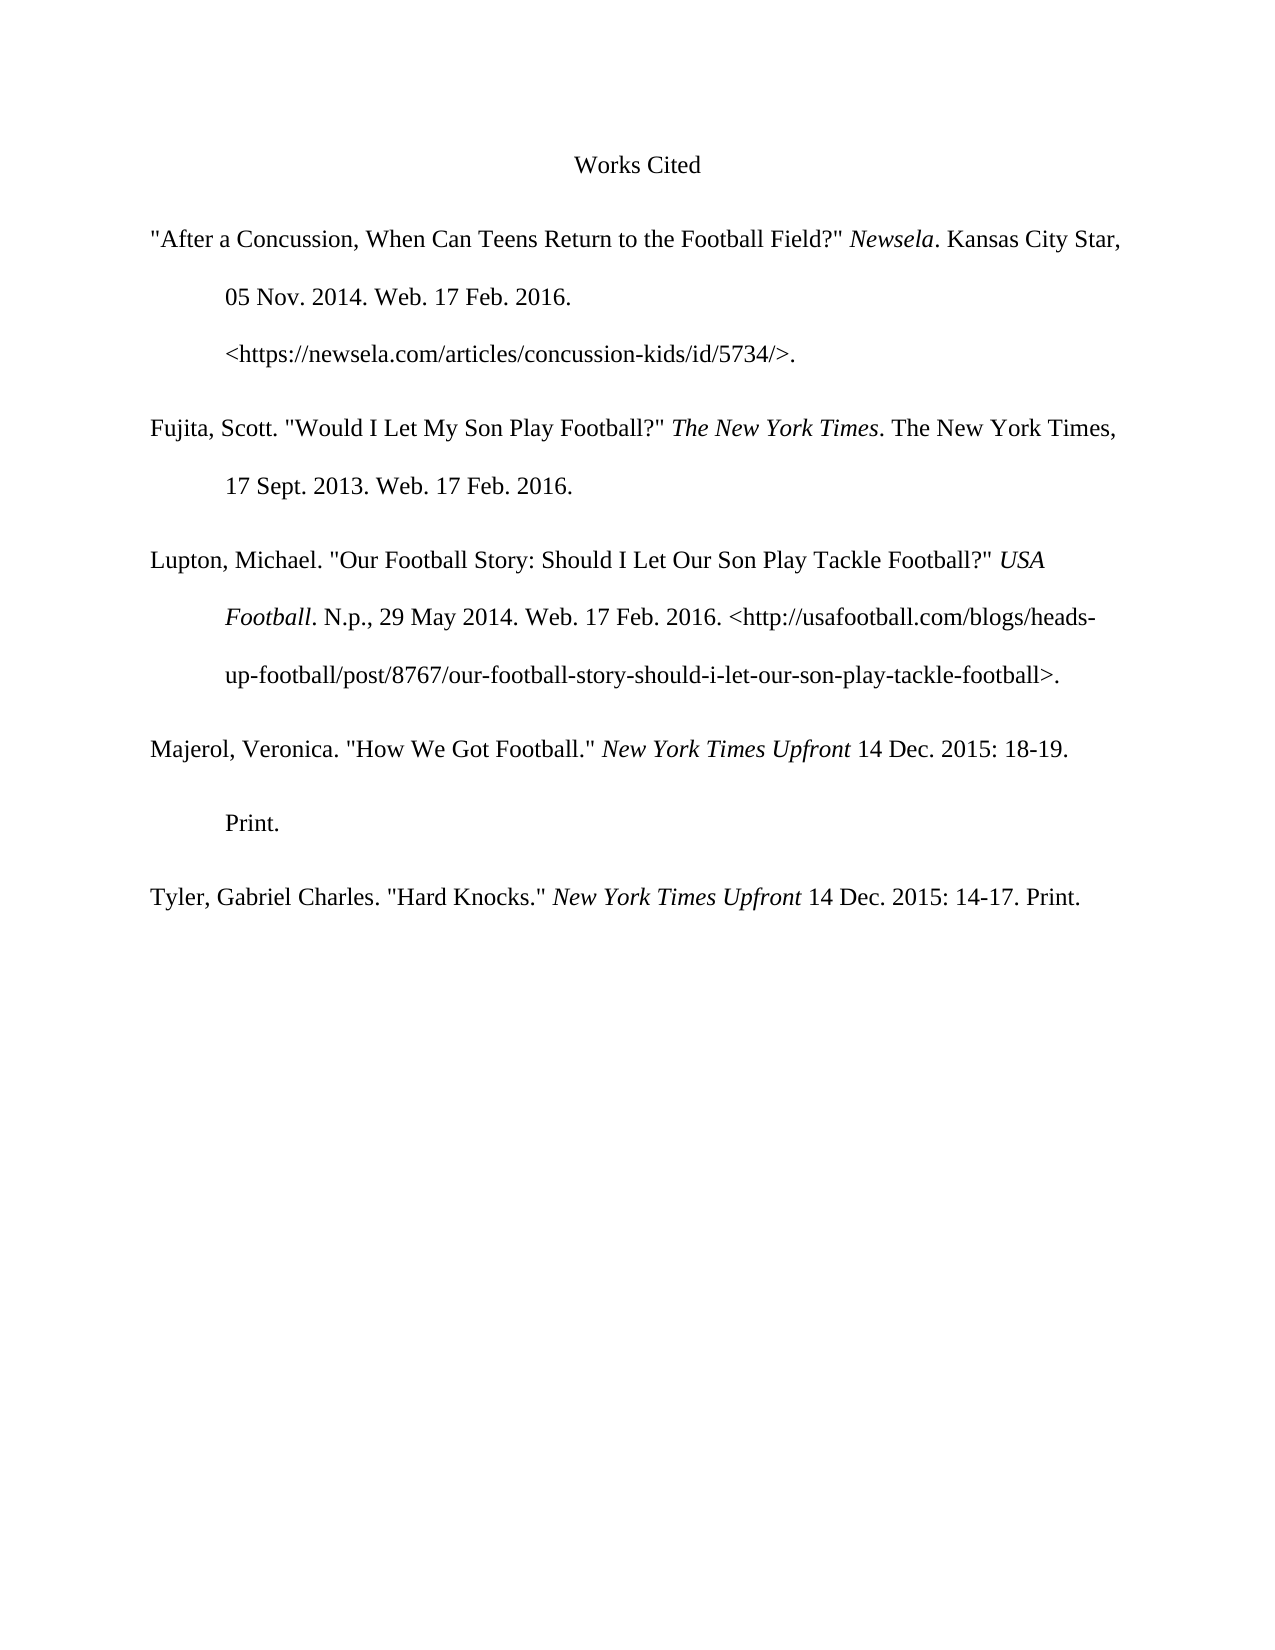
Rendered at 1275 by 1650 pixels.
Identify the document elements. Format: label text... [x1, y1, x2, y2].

text Majerol, Veronica. "How We Got Football." New York Times Upfront 14 Dec. 2015: 18-19. [150, 734, 1125, 763]
text Works Cited [150, 150, 1125, 179]
text Print. [150, 808, 1125, 837]
text Fujita, Scott. "Would I Let My Son Play Football?" The New York Times. The New York Times, 17 Sept. 2013. Web. 17 Feb. 2016. [150, 413, 1125, 499]
text Lupton, Michael. "Our Football Story: Should I Let Our Son Play Tackle Football?" USA Football. N.p., 29 May 2014. Web. 17 Feb. 2016. <http://usafootball.com/blogs/heads-up-football/post/8767/our-football-story-should-i-let-our-son-play-tackle-football>. [150, 545, 1125, 689]
text "After a Concussion, When Can Teens Return to the Football Field?" Newsela. Kansas City Star, 05 Nov. 2014. Web. 17 Feb. 2016. <https://newsela.com/articles/concussion-kids/id/5734/>. [150, 224, 1125, 368]
text Tyler, Gabriel Charles. "Hard Knocks." New York Times Upfront 14 Dec. 2015: 14-17. Print. [150, 882, 1125, 911]
